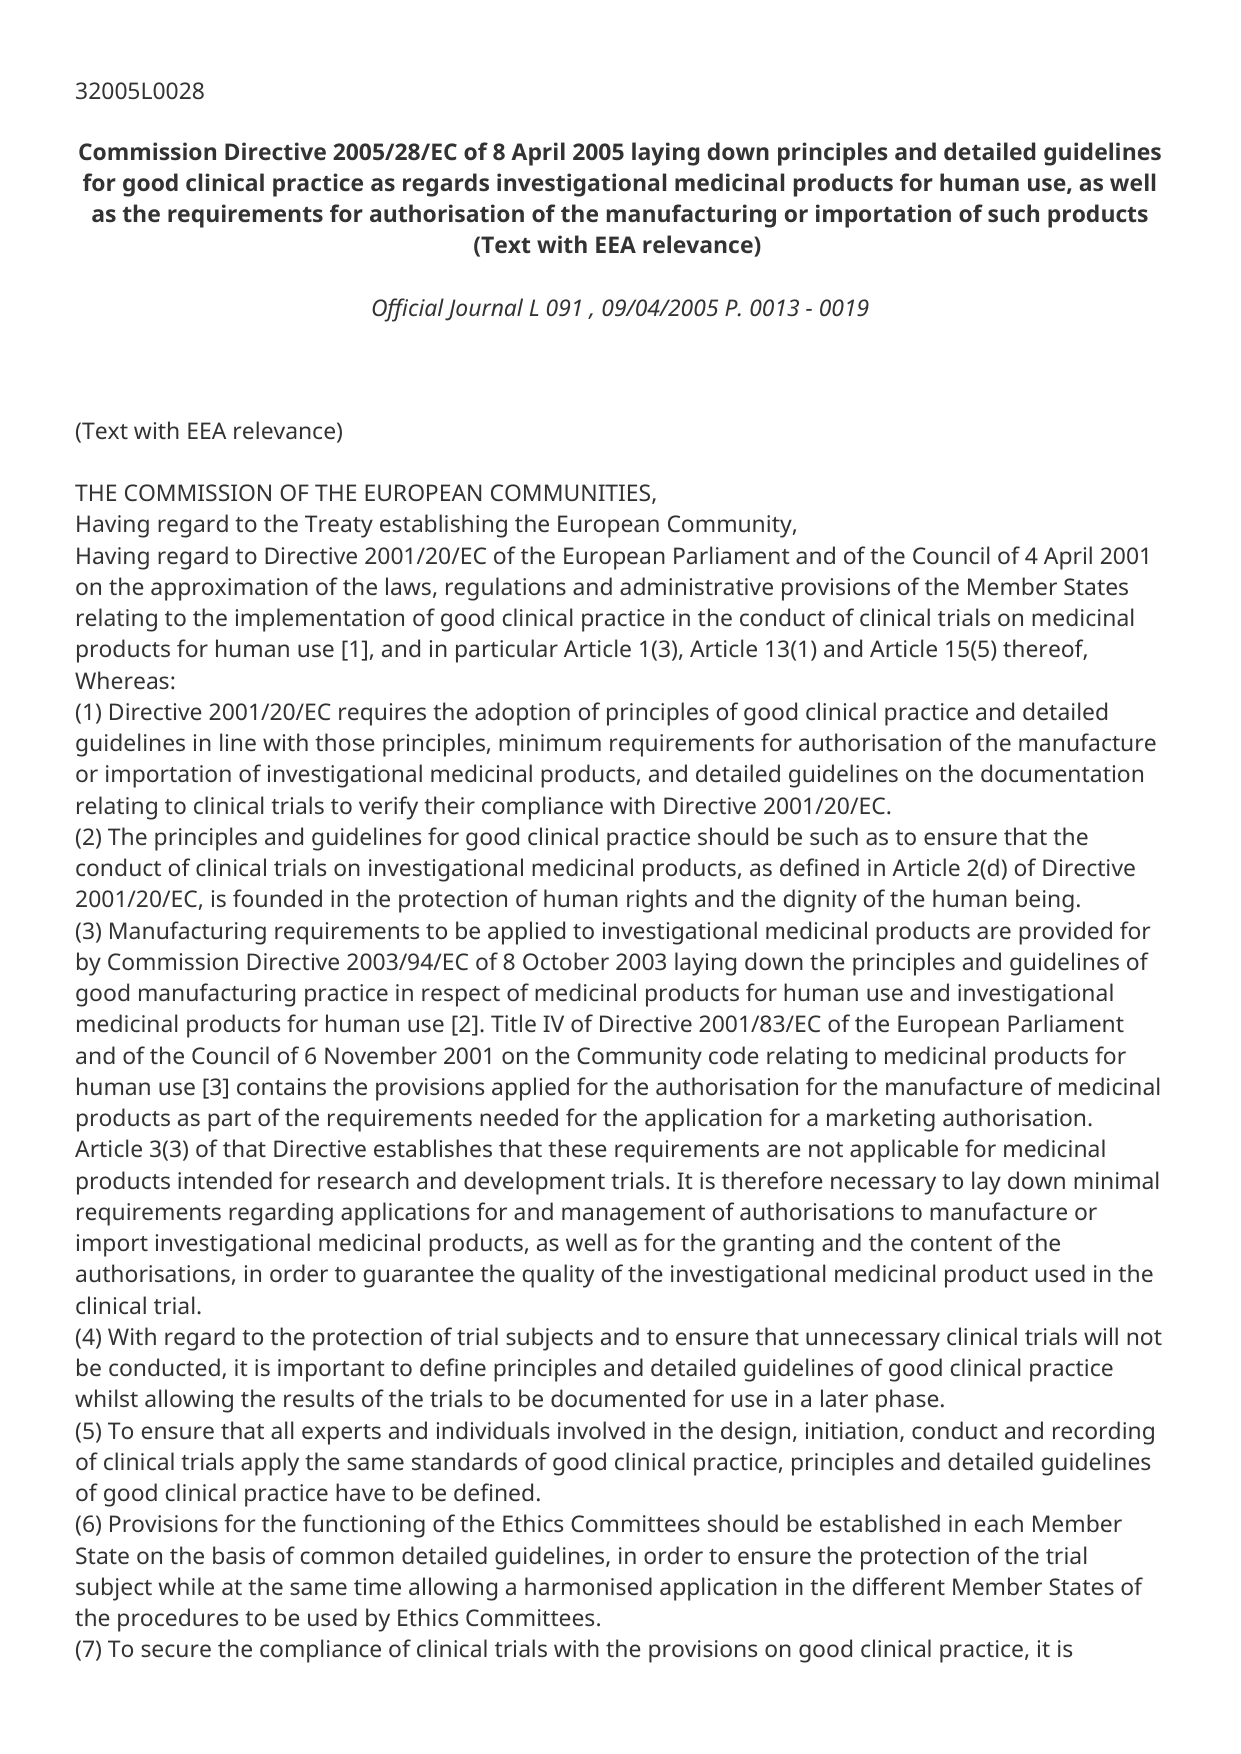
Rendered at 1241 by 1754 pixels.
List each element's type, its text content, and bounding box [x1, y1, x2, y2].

text Commission Directive 2005/28/EC of 8 April 2005 laying down principles and detailed guidelines for good clinical practice as regards investigational medicinal products for human use, as well as the requirements for authorisation of the manufacturing or importation of such products (Text with EEA relevance) Official Journal L 091 , 09/04/2005 P. 0013 - 0019 [75, 135, 1165, 323]
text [75, 352, 1165, 1664]
text 32005L0028 [75, 75, 1165, 106]
